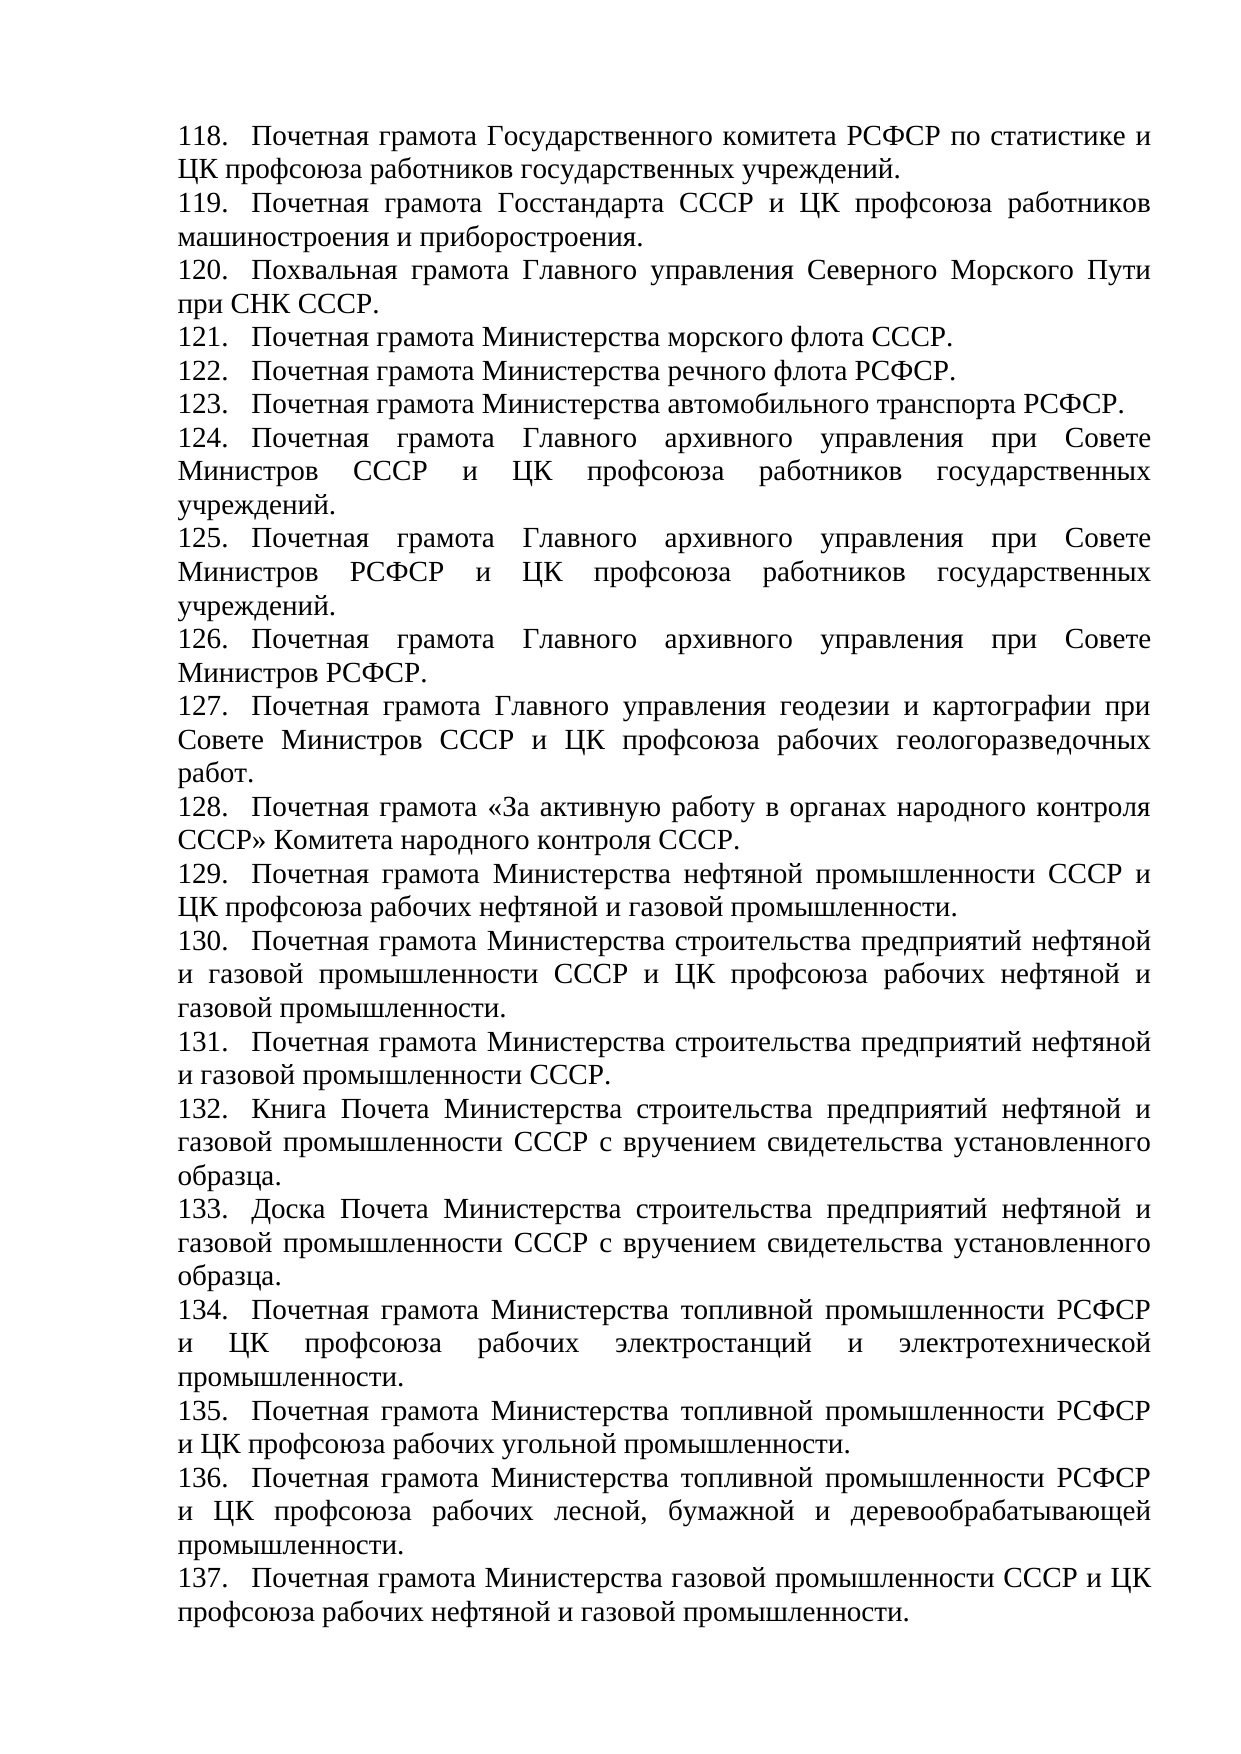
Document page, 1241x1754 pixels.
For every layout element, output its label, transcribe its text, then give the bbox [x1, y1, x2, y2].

list Почетная грамота Министерства топливной промышленности РСФСР и ЦК профсоюза рабочих лесной, бумажной и деревообрабатывающей промышленности. [177, 1460, 1152, 1560]
list Похвальная грамота Главного управления Северного Морского Пути при СНК СССР. [177, 252, 1152, 319]
list Почетная грамота Главного архивного управления при Совете Министров РСФСР. [177, 621, 1152, 688]
list Почетная грамота Министерства топливной промышленности РСФСР и ЦК профсоюза рабочих угольной промышленности. [177, 1393, 1152, 1460]
list Почетная грамота Главного архивного управления при Совете Министров СССР и ЦК профсоюза работников государственных учреждений. [177, 420, 1152, 521]
list Доска Почета Министерства строительства предприятий нефтяной и газовой промышленности СССР с вручением свидетельства установленного образца. [177, 1191, 1152, 1292]
list Почетная грамота Министерства топливной промышленности РСФСР и ЦК профсоюза рабочих электростанций и электротехнической промышленности. [177, 1292, 1152, 1393]
list Почетная грамота Министерства автомобильного транспорта РСФСР. [177, 386, 1152, 420]
list Почетная грамота Министерства строительства предприятий нефтяной и газовой промышленности СССР. [177, 1024, 1152, 1091]
list Почетная грамота «За активную работу в органах народного контроля СССР» Комитета народного контроля СССР. [177, 789, 1152, 856]
list Почетная грамота Министерства морского флота СССР. [177, 319, 1152, 353]
list Почетная грамота Министерства газовой промышленности СССР и ЦК профсоюза рабочих нефтяной и газовой промышленности. [177, 1560, 1152, 1627]
list Почетная грамота Министерства строительства предприятий нефтяной и газовой промышленности СССР и ЦК профсоюза рабочих нефтяной и газовой промышленности. [177, 923, 1152, 1024]
list Почетная грамота Главного архивного управления при Совете Министров РСФСР и ЦК профсоюза работников государственных учреждений. [177, 521, 1152, 621]
list Почетная грамота Главного управления геодезии и картографии при Совете Министров СССР и ЦК профсоюза рабочих геологоразведочных работ. [177, 688, 1152, 789]
list Почетная грамота Министерства речного флота РСФСР. [177, 353, 1152, 386]
list Почетная грамота Госстандарта СССР и ЦК профсоюза работников машиностроения и приборостроения. [177, 185, 1152, 252]
list Почетная грамота Министерства нефтяной промышленности СССР и ЦК профсоюза рабочих нефтяной и газовой промышленности. [177, 856, 1152, 923]
list Почетная грамота Государственного комитета РСФСР по статистике и ЦК профсоюза работников государственных учреждений. [177, 118, 1152, 185]
list Книга Почета Министерства строительства предприятий нефтяной и газовой промышленности СССР с вручением свидетельства установленного образца. [177, 1091, 1152, 1191]
